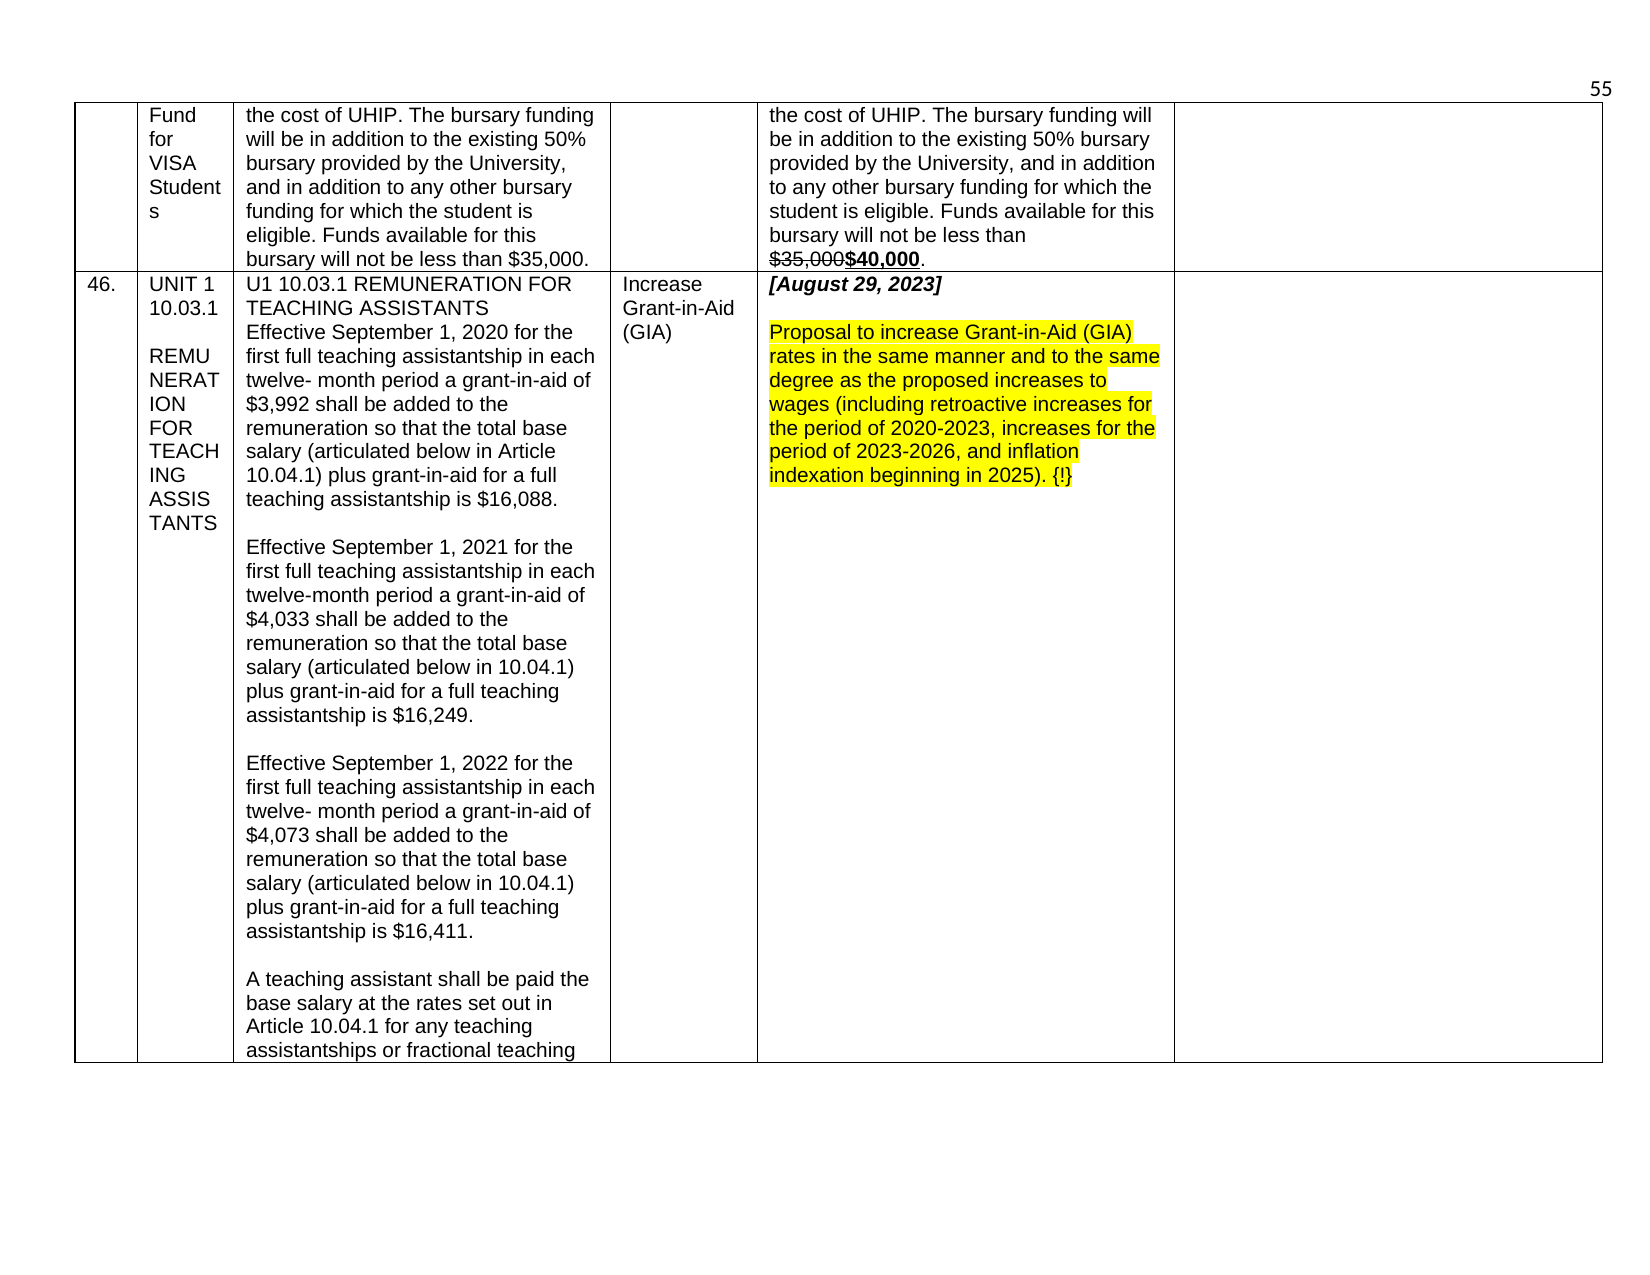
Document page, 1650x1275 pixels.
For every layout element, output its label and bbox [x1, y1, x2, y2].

table_cell [234, 272, 610, 1062]
table_cell [758, 103, 1174, 271]
table_cell [76, 103, 137, 271]
table_cell [611, 103, 757, 271]
table_cell [234, 103, 610, 271]
table_cell [138, 272, 233, 1062]
table_cell [76, 272, 137, 1062]
table_cell [1175, 103, 1602, 271]
table_cell [1175, 272, 1602, 1062]
table_cell [611, 272, 757, 1062]
table_cell [138, 103, 233, 271]
table_cell [758, 272, 1174, 1062]
